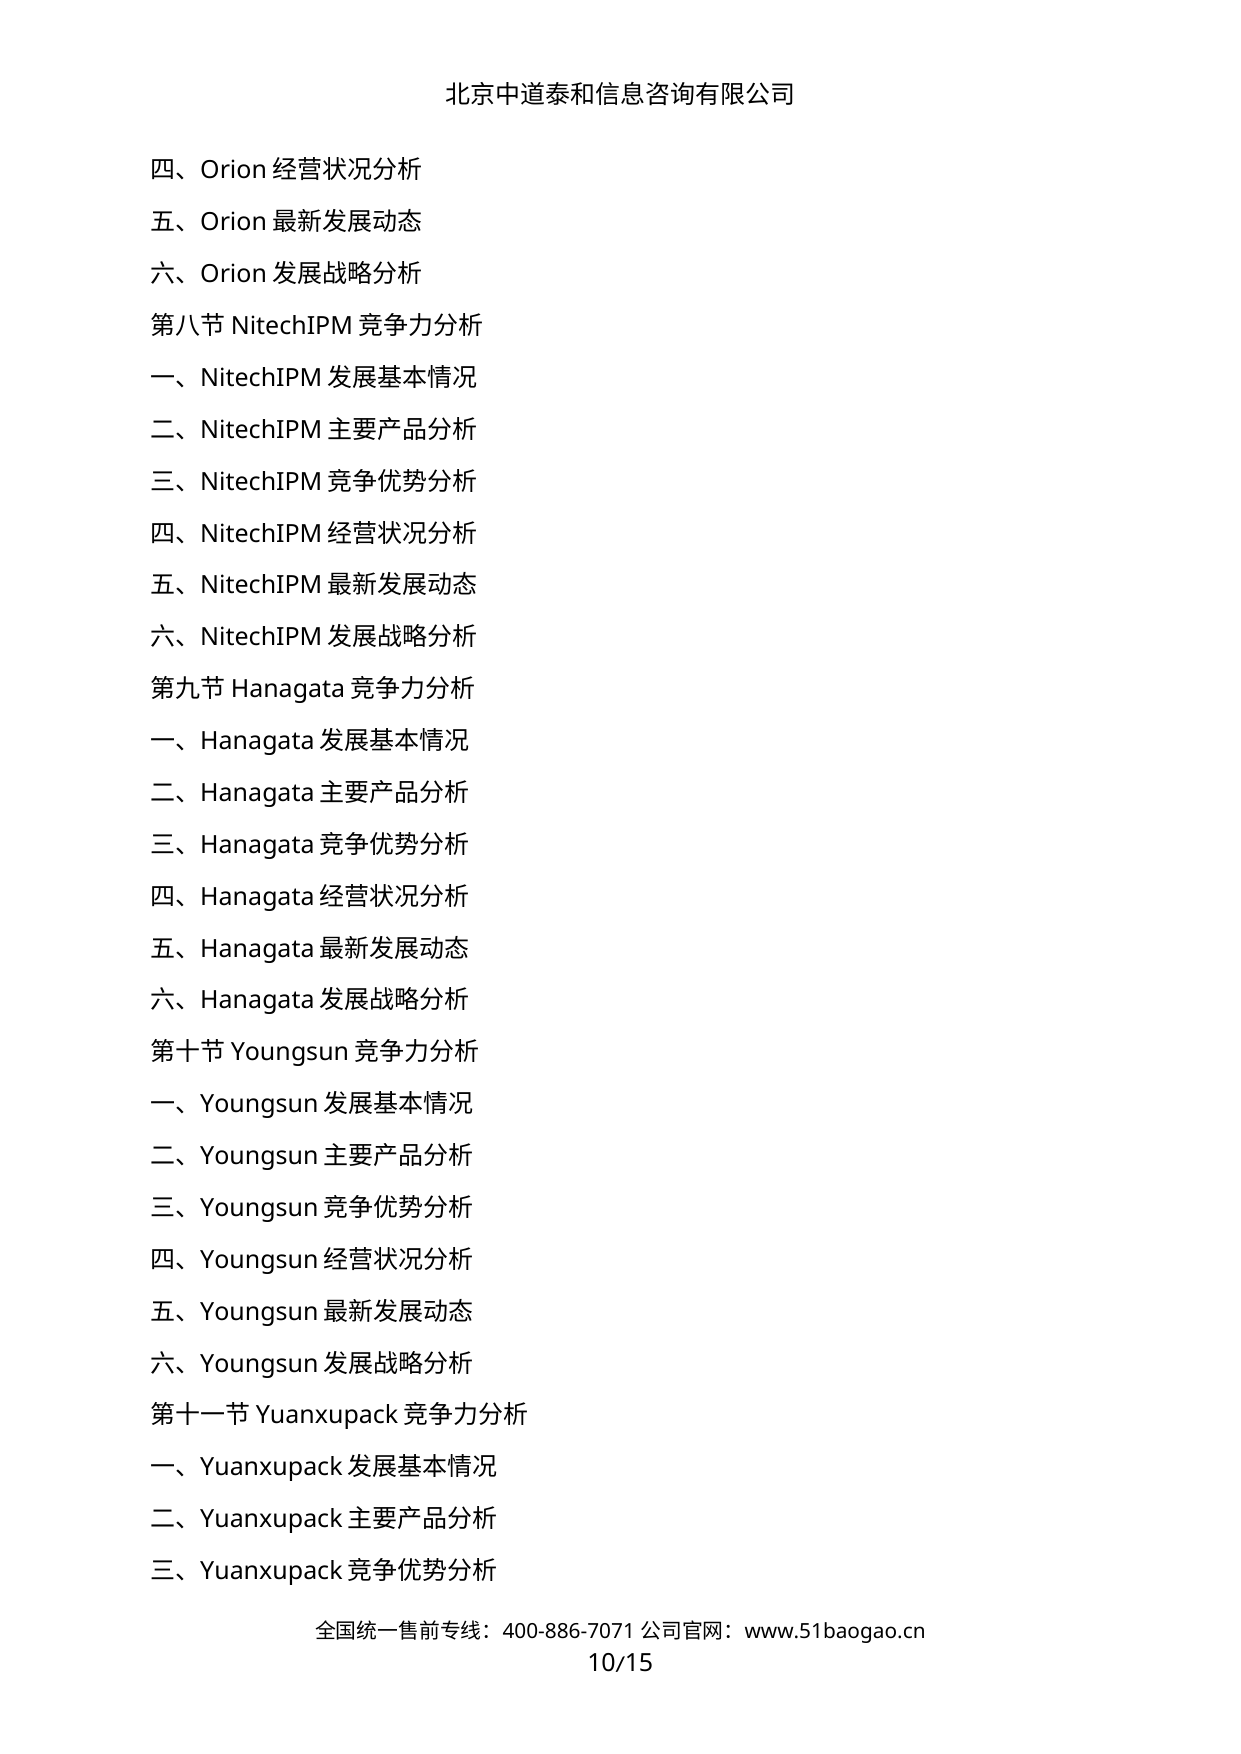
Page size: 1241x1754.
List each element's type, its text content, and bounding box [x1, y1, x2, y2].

text 六、Youngsun发展战略分析 [150, 1343, 1090, 1379]
text 三、Hanagata竞争优势分析 [150, 824, 1090, 861]
text 三、Youngsun竞争优势分析 [150, 1187, 1090, 1224]
text 第八节 NitechIPM竞争力分析 [150, 306, 1090, 342]
text 四、Orion经营状况分析 [150, 150, 1090, 186]
text 四、Hanagata经营状况分析 [150, 876, 1090, 912]
text 二、Youngsun主要产品分析 [150, 1136, 1090, 1172]
text 四、NitechIPM经营状况分析 [150, 513, 1090, 549]
text 一、Hanagata发展基本情况 [150, 721, 1090, 757]
text 六、Hanagata发展战略分析 [150, 980, 1090, 1016]
text 二、Hanagata主要产品分析 [150, 772, 1090, 809]
text 二、Yuanxupack主要产品分析 [150, 1499, 1090, 1535]
text 三、Yuanxupack竞争优势分析 [150, 1551, 1090, 1587]
text 第十一节 Yuanxupack竞争力分析 [150, 1395, 1090, 1431]
text 一、Yuanxupack发展基本情况 [150, 1447, 1090, 1483]
text 三、NitechIPM竞争优势分析 [150, 461, 1090, 497]
text 五、Hanagata最新发展动态 [150, 928, 1090, 964]
text 一、NitechIPM发展基本情况 [150, 357, 1090, 394]
text 二、NitechIPM主要产品分析 [150, 409, 1090, 446]
text 第十节 Youngsun竞争力分析 [150, 1032, 1090, 1068]
text 五、NitechIPM最新发展动态 [150, 565, 1090, 601]
text 五、Youngsun最新发展动态 [150, 1291, 1090, 1327]
text 四、Youngsun经营状况分析 [150, 1239, 1090, 1276]
text 一、Youngsun发展基本情况 [150, 1084, 1090, 1120]
text 六、Orion发展战略分析 [150, 254, 1090, 290]
text 六、NitechIPM发展战略分析 [150, 617, 1090, 653]
text 五、Orion最新发展动态 [150, 202, 1090, 238]
text 第九节 Hanagata竞争力分析 [150, 669, 1090, 705]
